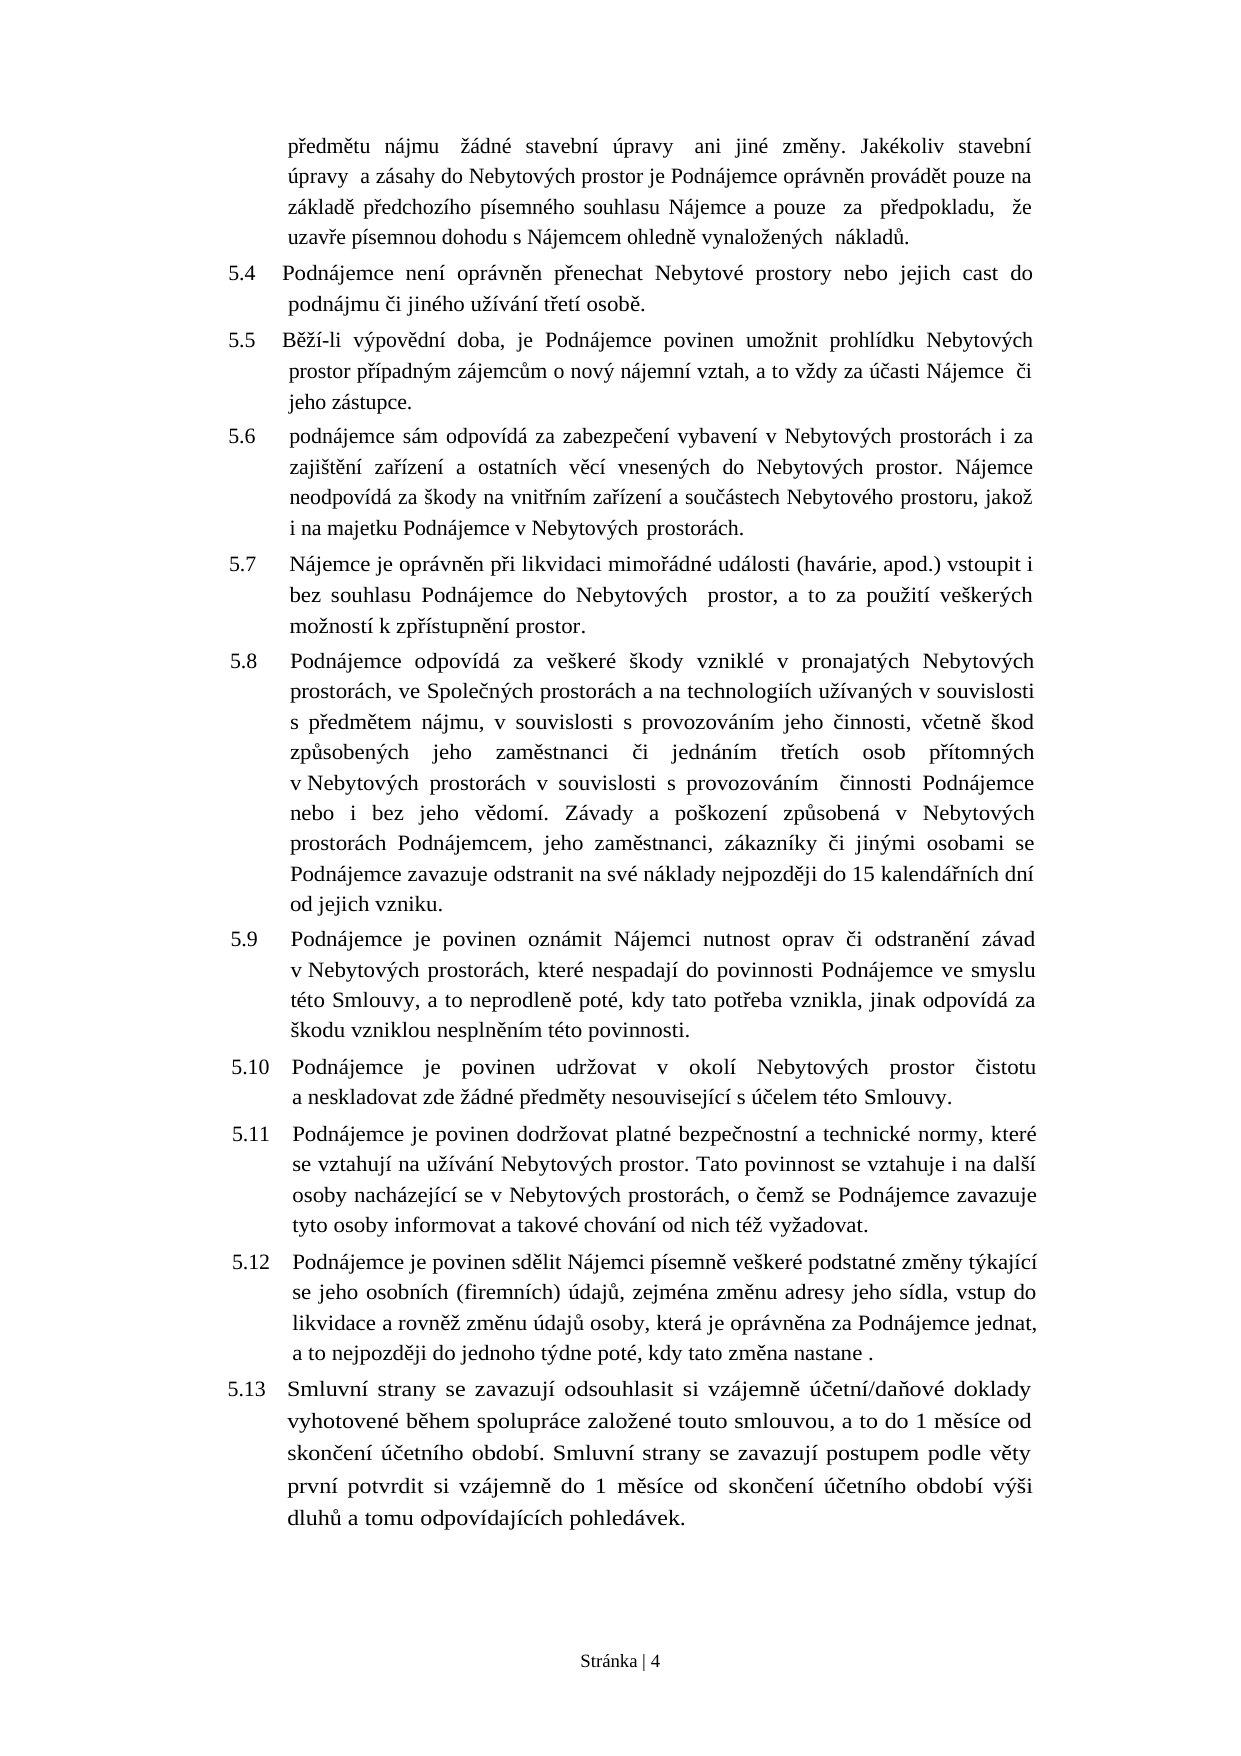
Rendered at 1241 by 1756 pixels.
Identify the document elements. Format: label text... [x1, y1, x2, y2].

list Podnájemce je povinen sdělit Nájemci písemně veškeré podstatné změny týkající se jeho osobních (firemních) údajů, zejména změnu adresy jeho sídla, vstup do likvidace a rovněž změnu údajů osoby, která je oprávněna za Podnájemce jednat, a to nejpozději do jednoho týdne poté, kdy tato změna nastane . [232, 1249, 1038, 1365]
list Podnájemce odpovídá za veškeré škody vzniklé v pronajatých Nebytových prostorách, ve Společných prostorách a na technologiích užívaných v souvislosti s předmětem nájmu, v souvislosti s provozováním jeho činnosti, včetně škod způsobených jeho zaměstnanci či jednáním třetích osob přítomných v Nebytových prostorách v souvislosti s provozováním činnosti Podnájemce nebo i bez jeho vědomí. Závady a poškození způsobená v Nebytových prostorách Podnájemcem, jeho zaměstnanci, zákazníky či jinými osobami se Podnájemce zavazuje odstranit na své náklady nejpozději do 15 kalendářních dní od jejich vzniku. [230, 648, 1036, 916]
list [227, 133, 1033, 249]
list Běží-li výpovědní doba, je Podnájemce povinen umožnit prohlídku Nebytových prostor případným zájemcům o nový nájemní vztah, a to vždy za účasti Nájemce či jeho zástupce. [228, 327, 1034, 414]
list Podnájemce je povinen udržovat v okolí Nebytových prostor čistotu a neskladovat zde žádné předměty nesouvisející s účelem této Smlouvy. [231, 1054, 1037, 1109]
list Podnájemce není oprávněn přenechat Nebytové prostory nebo jejich cast do podnájmu či jiného užívání třetí osobě. [228, 260, 1034, 316]
list Nájemce je oprávněn při likvidaci mimořádné události (havárie, apod.) vstoupit i bez souhlasu Podnájemce do Nebytových prostor, a to za použití veškerých možností k zpřístupnění prostor. [229, 551, 1035, 638]
list Podnájemce je povinen dodržovat platné bezpečnostní a technické normy, které se vztahují na užívání Nebytových prostor. Tato povinnost se vztahuje i na další osoby nacházející se v Nebytových prostorách, o čemž se Podnájemce zavazuje tyto osoby informovat a takové chování od nich též vyžadovat. [232, 1121, 1038, 1237]
list podnájemce sám odpovídá za zabezpečení vybavení v Nebytových prostorách i za zajištění zařízení a ostatních věcí vnesených do Nebytových prostor. Nájemce neodpovídá za škody na vnitřním zařízení a součástech Nebytového prostoru, jakož i na majetku Podnájemce v Nebytových prostorách. [228, 423, 1034, 540]
list Podnájemce je povinen oznámit Nájemci nutnost oprav či odstranění závad v Nebytových prostorách, které nespadají do povinnosti Podnájemce ve smyslu této Smlouvy, a to neprodleně poté, kdy tato potřeba vznikla, jinak odpovídá za škodu vzniklou nesplněním této povinnosti. [230, 926, 1037, 1043]
list Smluvní strany se zavazují odsouhlasit si vzájemně účetní/daňové doklady vyhotovené během spolupráce založené touto smlouvou, a to do 1 měsíce od skončení účetního období. Smluvní strany se zavazují postupem podle věty první potvrdit si vzájemně do 1 měsíce od skončení účetního období výši dluhů a tomu odpovídajících pohledávek. [227, 1376, 1033, 1530]
